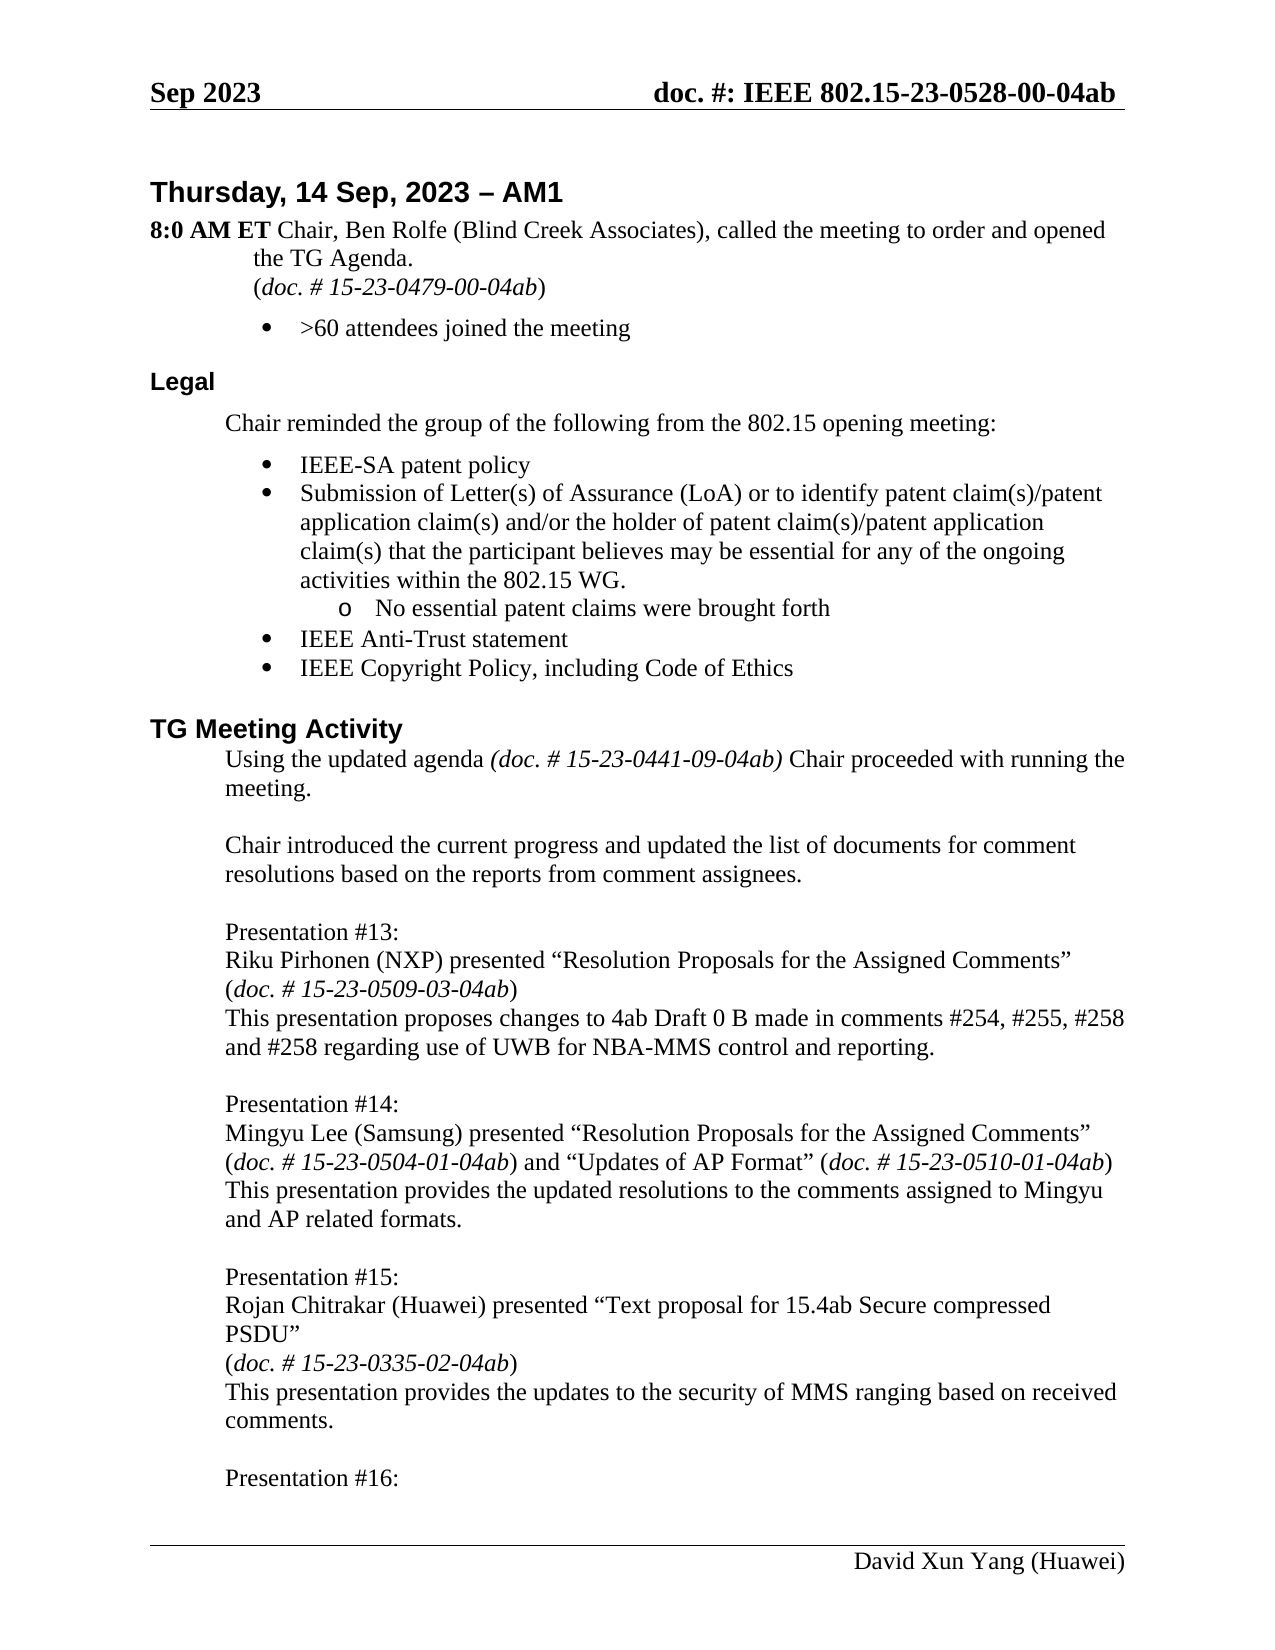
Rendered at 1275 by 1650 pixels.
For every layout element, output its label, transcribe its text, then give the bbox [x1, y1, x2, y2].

text Riku Pirhonen (NXP) presented “Resolution Proposals for the Assigned Comments” (doc. # 15-23-0509-03-04ab) [225, 946, 1125, 1003]
list Submission of Letter(s) of Assurance (LoA) or to identify patent claim(s)/patent application claim(s) and/or the holder of patent claim(s)/patent application claim(s) that the participant believes may be essential for any of the ongoing activities within the 802.15 WG. [262, 478, 1125, 593]
text Chair introduced the current progress and updated the list of documents for comment resolutions based on the reports from comment assignees. [225, 831, 1125, 888]
text This presentation provides the updates to the security of MMS ranging based on received comments. [225, 1377, 1125, 1434]
subtitle Legal [150, 367, 1125, 396]
list >60 attendees joined the meeting [262, 313, 1125, 342]
text (doc. # 15-23-0335-02-04ab) [225, 1348, 1125, 1377]
list IEEE Anti-Trust statement [262, 624, 1125, 653]
list IEEE-SA patent policy [262, 450, 1125, 478]
text Mingyu Lee (Samsung) presented “Resolution Proposals for the Assigned Comments” (doc. # 15-23-0504-01-04ab) and “Updates of AP Format” (doc. # 15-23-0510-01-04ab) [225, 1118, 1125, 1176]
text Presentation #15: [225, 1262, 1125, 1291]
subtitle Thursday, 14 Sep, 2023 – AM1 [150, 175, 1125, 208]
text This presentation provides the updated resolutions to the comments assigned to Mingyu and AP related formats. [225, 1176, 1125, 1233]
text 8:0 AM ET Chair, Ben Rolfe (Blind Creek Associates), called the meeting to order and opened the TG Agenda. (doc. # 15-23-0479-00-04ab) [150, 215, 1125, 301]
text Presentation #13: [225, 917, 1125, 946]
text TG Meeting Activity [150, 713, 1125, 744]
text Rojan Chitrakar (Huawei) presented “Text proposal for 15.4ab Secure compressed PSDU” [225, 1291, 1125, 1348]
list IEEE Copyright Policy, including Code of Ethics [262, 653, 1125, 682]
text Chair reminded the group of the following from the 802.15 opening meeting: [225, 408, 1125, 437]
text This presentation proposes changes to 4ab Draft 0 B made in comments #254, #255, #258 and #258 regarding use of UWB for NBA-MMS control and reporting. [225, 1003, 1125, 1061]
list No essential patent claims were brought forth [337, 593, 1125, 624]
text Presentation #14: [225, 1089, 1125, 1118]
text Presentation #16: [225, 1463, 1125, 1492]
text Using the updated agenda (doc. # 15-23-0441-09-04ab) Chair proceeded with running the meeting. [225, 744, 1125, 802]
